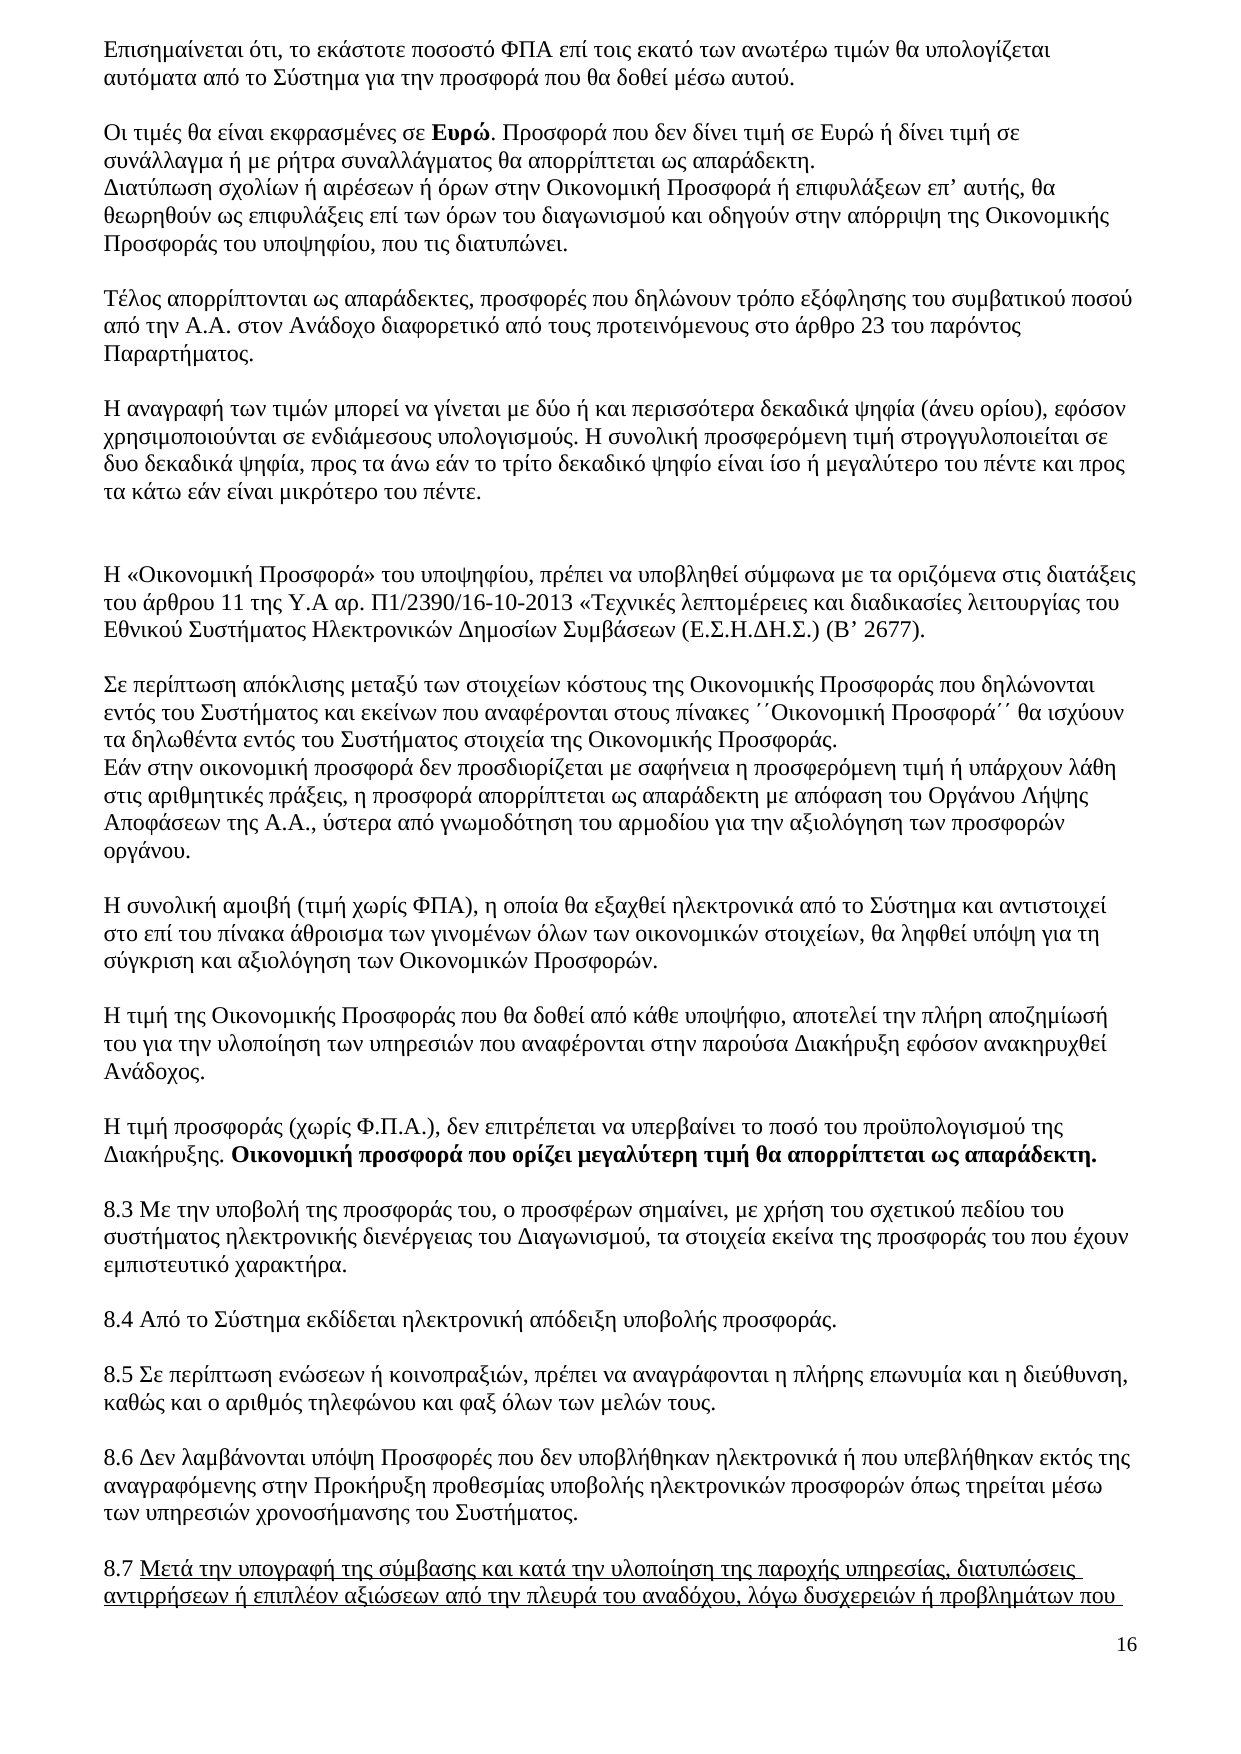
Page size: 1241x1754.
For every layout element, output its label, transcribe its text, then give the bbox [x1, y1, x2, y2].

text Σε περίπτωση απόκλισης μεταξύ των στοιχείων κόστους της Οικονομικής Προσφοράς που δηλώνονται εντός του Συστήματος και εκείνων που αναφέρονται στους πίνακες ΄΄Οικονομική Προσφορά΄΄ θα ισχύουν τα δηλωθέντα εντός του Συστήματος στοιχεία της Οικονομικής Προσφοράς. [103, 670, 1137, 753]
text Τέλος απορρίπτονται ως απαράδεκτες, προσφορές που δηλώνουν τρόπο εξόφλησης του συμβατικού ποσού από την Α.Α. στον Ανάδοχο διαφορετικό από τους προτεινόμενους στο άρθρο 23 του παρόντος Παραρτήματος. [103, 284, 1137, 367]
text 8.4 Από το Σύστημα εκδίδεται ηλεκτρονική απόδειξη υποβολής προσφοράς. [103, 1305, 1137, 1333]
text 8.3 Με την υποβολή της προσφοράς του, ο προσφέρων σημαίνει, με χρήση του σχετικού πεδίου του συστήματος ηλεκτρονικής διενέργειας του Διαγωνισμού, τα στοιχεία εκείνα της προσφοράς του που έχουν εμπιστευτικό χαρακτήρα. [103, 1195, 1137, 1278]
text Εάν στην οικονομική προσφορά δεν προσδιορίζεται με σαφήνεια η προσφερόμενη τιμή ή υπάρχουν λάθη στις αριθμητικές πράξεις, η προσφορά απορρίπτεται ως απαράδεκτη με απόφαση του Οργάνου Λήψης Αποφάσεων της Α.Α., ύστερα από γνωμοδότηση του αρμοδίου για την αξιολόγηση των προσφορών οργάνου. [103, 753, 1137, 863]
text Η «Οικονομική Προσφορά» του υποψηφίου, πρέπει να υποβληθεί σύμφωνα με τα οριζόμενα στις διατάξεις του άρθρου 11 της Υ.Α αρ. Π1/2390/16-10-2013 «Τεχνικές λεπτομέρειες και διαδικασίες λειτουργίας του Εθνικού Συστήματος Ηλεκτρονικών Δημοσίων Συμβάσεων (Ε.Σ.Η.ΔΗ.Σ.) (Β’ 2677). [103, 560, 1137, 643]
text H συνολική αμοιβή (τιμή χωρίς ΦΠΑ), η οποία θα εξαχθεί ηλεκτρονικά από το Σύστημα και αντιστοιχεί στο επί του πίνακα άθροισμα των γινομένων όλων των οικονομικών στοιχείων, θα ληφθεί υπόψη για τη σύγκριση και αξιολόγηση των Οικονομικών Προσφορών. [103, 891, 1137, 974]
text Η τιμή της Οικονομικής Προσφοράς που θα δοθεί από κάθε υποψήφιο, αποτελεί την πλήρη αποζημίωσή του για την υλοποίηση των υπηρεσιών που αναφέρονται στην παρούσα Διακήρυξη εφόσον ανακηρυχθεί Ανάδοχος. [103, 1002, 1137, 1084]
text Η τιμή προσφοράς (χωρίς Φ.Π.Α.), δεν επιτρέπεται να υπερβαίνει το ποσό του προϋπολογισμού της Διακήρυξης. Οικονομική προσφορά που ορίζει μεγαλύτερη τιμή θα απορρίπτεται ως απαράδεκτη. [103, 1112, 1137, 1167]
text 8.5 Σε περίπτωση ενώσεων ή κοινοπραξιών, πρέπει να αναγράφονται η πλήρης επωνυμία και η διεύθυνση, καθώς και ο αριθμός τηλεφώνου και φαξ όλων των μελών τους. [103, 1360, 1137, 1416]
text Οι τιμές θα είναι εκφρασμένες σε Ευρώ. Προσφορά που δεν δίνει τιμή σε Ευρώ ή δίνει τιμή σε συνάλλαγμα ή με ρήτρα συναλλάγματος θα απορρίπτεται ως απαράδεκτη. [103, 118, 1137, 173]
text Επισημαίνεται ότι, το εκάστοτε ποσοστό ΦΠΑ επί τοις εκατό των ανωτέρω τιμών θα υπολογίζεται αυτόματα από το Σύστημα για την προσφορά που θα δοθεί μέσω αυτού. [103, 35, 1137, 91]
text 8.6 Δεν λαμβάνονται υπόψη Προσφορές που δεν υποβλήθηκαν ηλεκτρονικά ή που υπεβλήθηκαν εκτός της αναγραφόμενης στην Προκήρυξη προθεσμίας υποβολής ηλεκτρονικών προσφορών όπως τηρείται μέσω των υπηρεσιών χρονοσήμανσης του Συστήματος. [103, 1443, 1137, 1526]
text Διατύπωση σχολίων ή αιρέσεων ή όρων στην Οικονομική Προσφορά ή επιφυλάξεων επ’ αυτής, θα θεωρηθούν ως επιφυλάξεις επί των όρων του διαγωνισμού και οδηγούν στην απόρριψη της Οικονομικής Προσφοράς του υποψηφίου, που τις διατυπώνει. [103, 173, 1137, 256]
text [103, 1554, 1137, 1609]
text Η αναγραφή των τιμών μπορεί να γίνεται με δύο ή και περισσότερα δεκαδικά ψηφία (άνευ ορίου), εφόσον χρησιμοποιούνται σε ενδιάμεσους υπολογισμούς. Η συνολική προσφερόμενη τιμή στρογγυλοποιείται σε δυο δεκαδικά ψηφία, προς τα άνω εάν το τρίτο δεκαδικό ψηφίο είναι ίσο ή μεγαλύτερο του πέντε και προς τα κάτω εάν είναι μικρότερο του πέντε. [103, 394, 1137, 505]
